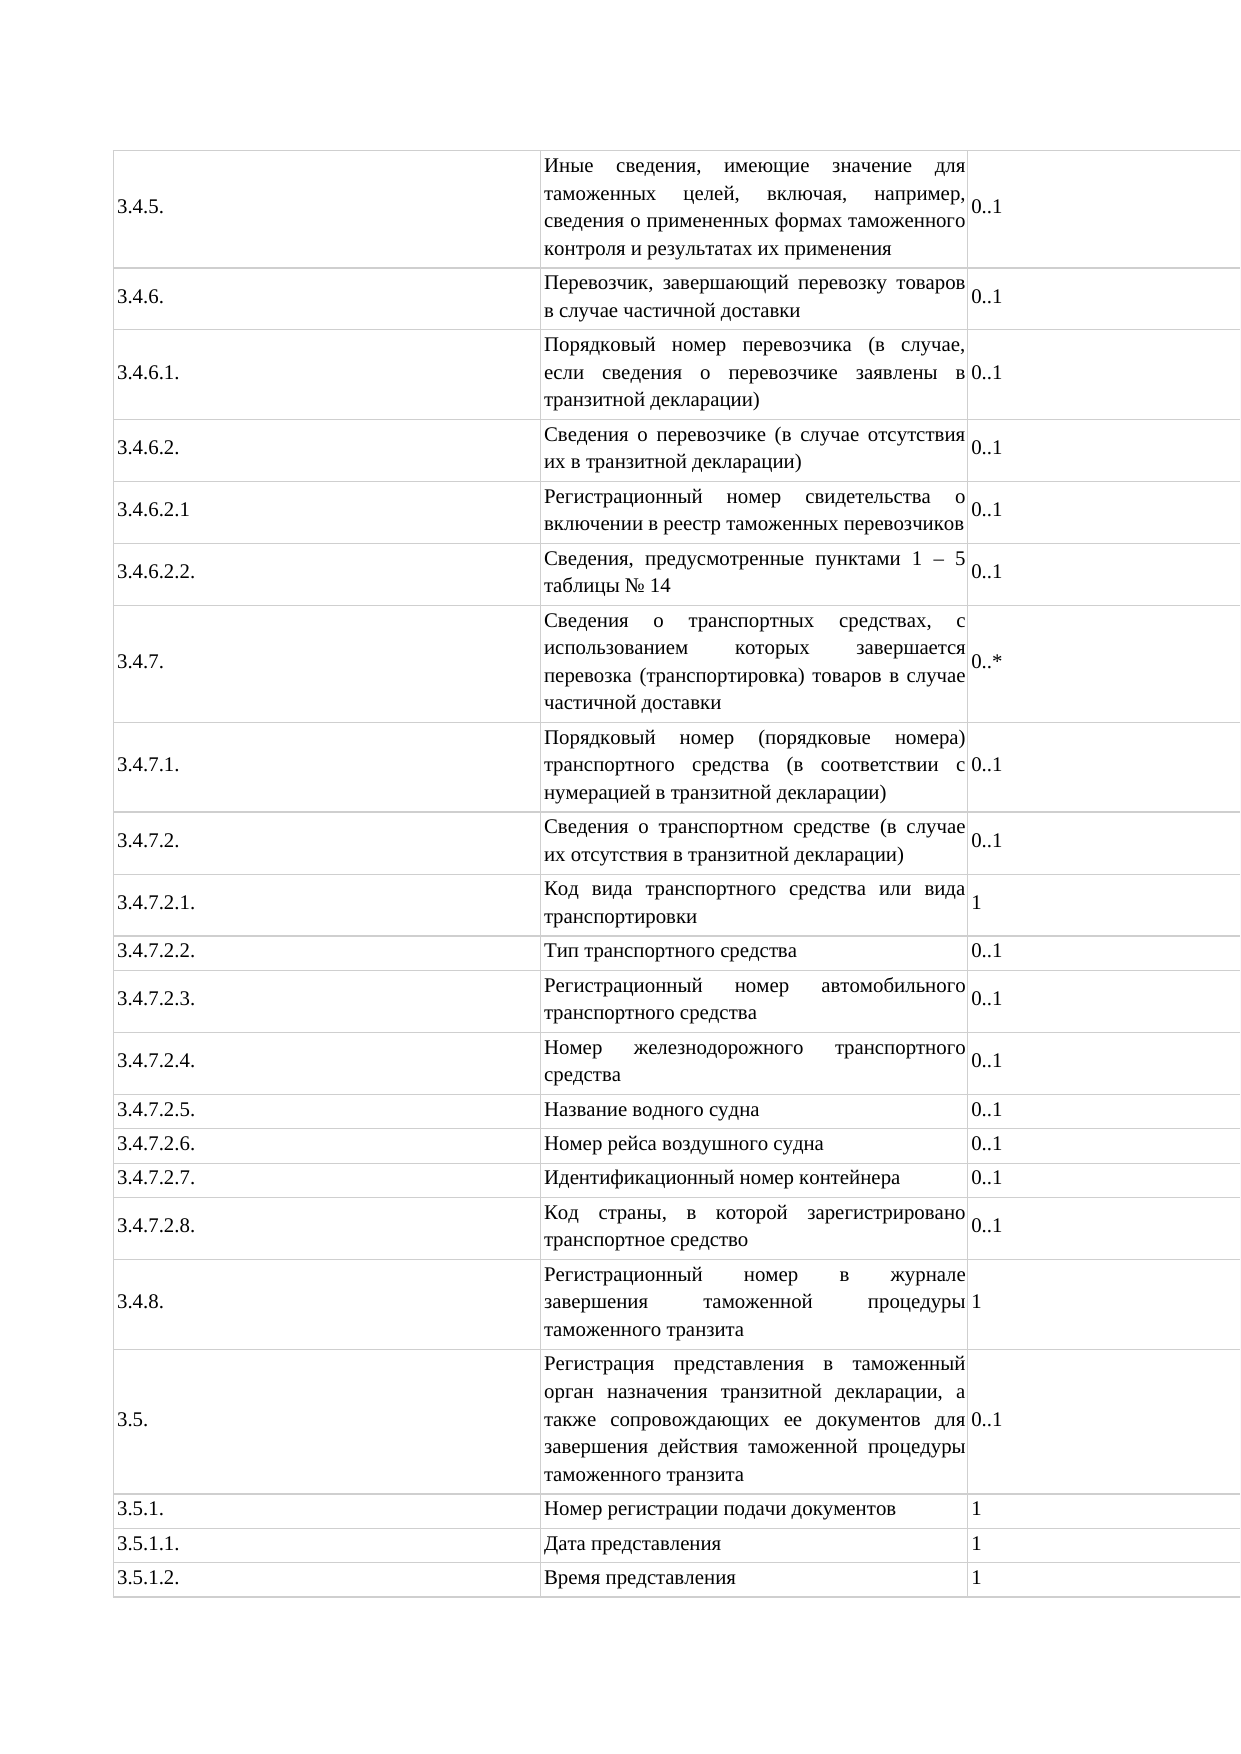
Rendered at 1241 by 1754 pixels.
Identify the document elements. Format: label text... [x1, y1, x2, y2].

table_cell Сведения, предусмотренные пунктами 1 – 5 таблицы № 14 [541, 544, 967, 605]
table_cell 3.4.7.2.6. [114, 1129, 540, 1162]
table_cell Номер железнодорожного транспортного средства [541, 1033, 967, 1094]
table_cell Сведения о транспортном средстве (в случае их отсутствия в транзитной декларации) [541, 813, 967, 873]
table_cell 1 [968, 1260, 1240, 1348]
table_cell 0..1 [968, 330, 1240, 419]
table_cell Сведения о перевозчике (в случае отсутствия их в транзитной декларации) [541, 420, 967, 481]
table_cell Название водного судна [541, 1095, 967, 1128]
table_cell 3.4.6. [114, 269, 540, 329]
table_cell 3.4.7.2.2. [114, 937, 540, 970]
table_cell Регистрационный номер свидетельства о включении в реестр таможенных перевозчиков [541, 482, 967, 543]
table_cell 0..1 [968, 1095, 1240, 1128]
table_cell 1 [968, 1495, 1240, 1528]
table_cell 3.4.7.2.3. [114, 971, 540, 1032]
table_cell Порядковый номер перевозчика (в случае, если сведения о перевозчике заявлены в транзитной декларации) [541, 330, 967, 419]
table_cell Номер рейса воздушного судна [541, 1129, 967, 1162]
table_cell Идентификационный номер контейнера [541, 1164, 967, 1197]
table_cell 3.4.8. [114, 1260, 540, 1348]
table_cell Регистрационный номер автомобильного транспортного средства [541, 971, 967, 1032]
table_cell Иные сведения, имеющие значение для таможенных целей, включая, например, сведения о примененных формах таможенного контроля и результатах их применения [541, 151, 967, 267]
table_cell 0..1 [968, 151, 1240, 267]
table_cell Порядковый номер (порядковые номера) транспортного средства (в соответствии с нумерацией в транзитной декларации) [541, 723, 967, 811]
table_cell Перевозчик, завершающий перевозку товаров в случае частичной доставки [541, 269, 967, 329]
table_cell 3.5.1. [114, 1495, 540, 1528]
table_cell 3.4.6.2. [114, 420, 540, 481]
table_cell 0..1 [968, 1129, 1240, 1162]
table_cell 0..1 [968, 937, 1240, 970]
table_cell Код страны, в которой зарегистрировано транспортное средство [541, 1198, 967, 1259]
table_cell 3.4.7.2.5. [114, 1095, 540, 1128]
table_cell 3.4.6.1. [114, 330, 540, 419]
table_cell Дата представления [541, 1529, 967, 1562]
table_cell 3.4.7.2. [114, 813, 540, 873]
table_cell 1 [968, 1563, 1240, 1596]
table_cell Регистрационный номер в журнале завершения таможенной процедуры таможенного транзита [541, 1260, 967, 1348]
table_cell Сведения о транспортных средствах, с использованием которых завершается перевозка (транспортировка) товаров в случае частичной доставки [541, 606, 967, 722]
table_cell Время представления [541, 1563, 967, 1596]
table_cell 3.4.6.2.2. [114, 544, 540, 605]
table_cell 0..1 [968, 723, 1240, 811]
table_cell 0..1 [968, 971, 1240, 1032]
table_cell 3.4.7.1. [114, 723, 540, 811]
table_cell 0..1 [968, 813, 1240, 873]
table_cell 0..1 [968, 1198, 1240, 1259]
table_cell 3.4.6.2.1 [114, 482, 540, 543]
table_cell 0..1 [968, 420, 1240, 481]
table_cell 3.4.7.2.4. [114, 1033, 540, 1094]
table_cell 3.4.7.2.8. [114, 1198, 540, 1259]
table_cell 0..1 [968, 1350, 1240, 1493]
table_cell 1 [968, 875, 1240, 935]
table_cell 3.5.1.1. [114, 1529, 540, 1562]
table_cell 3.5. [114, 1350, 540, 1493]
table_cell Код вида транспортного средства или вида транспортировки [541, 875, 967, 935]
table_cell 0..1 [968, 1164, 1240, 1197]
table_cell Регистрация представления в таможенный орган назначения транзитной декларации, а также сопровождающих ее документов для завершения действия таможенной процедуры таможенного транзита [541, 1350, 967, 1493]
table_cell 0..1 [968, 482, 1240, 543]
table_cell 0..1 [968, 1033, 1240, 1094]
table_cell 0..1 [968, 269, 1240, 329]
table_cell 3.4.7. [114, 606, 540, 722]
table_cell 1 [968, 1529, 1240, 1562]
table_cell 3.5.1.2. [114, 1563, 540, 1596]
table_cell Тип транспортного средства [541, 937, 967, 970]
table_cell 3.4.5. [114, 151, 540, 267]
table_cell 0..1 [968, 544, 1240, 605]
table_cell Номер регистрации подачи документов [541, 1495, 967, 1528]
table_cell 3.4.7.2.7. [114, 1164, 540, 1197]
table_cell 0..* [968, 606, 1240, 722]
table_cell 3.4.7.2.1. [114, 875, 540, 935]
